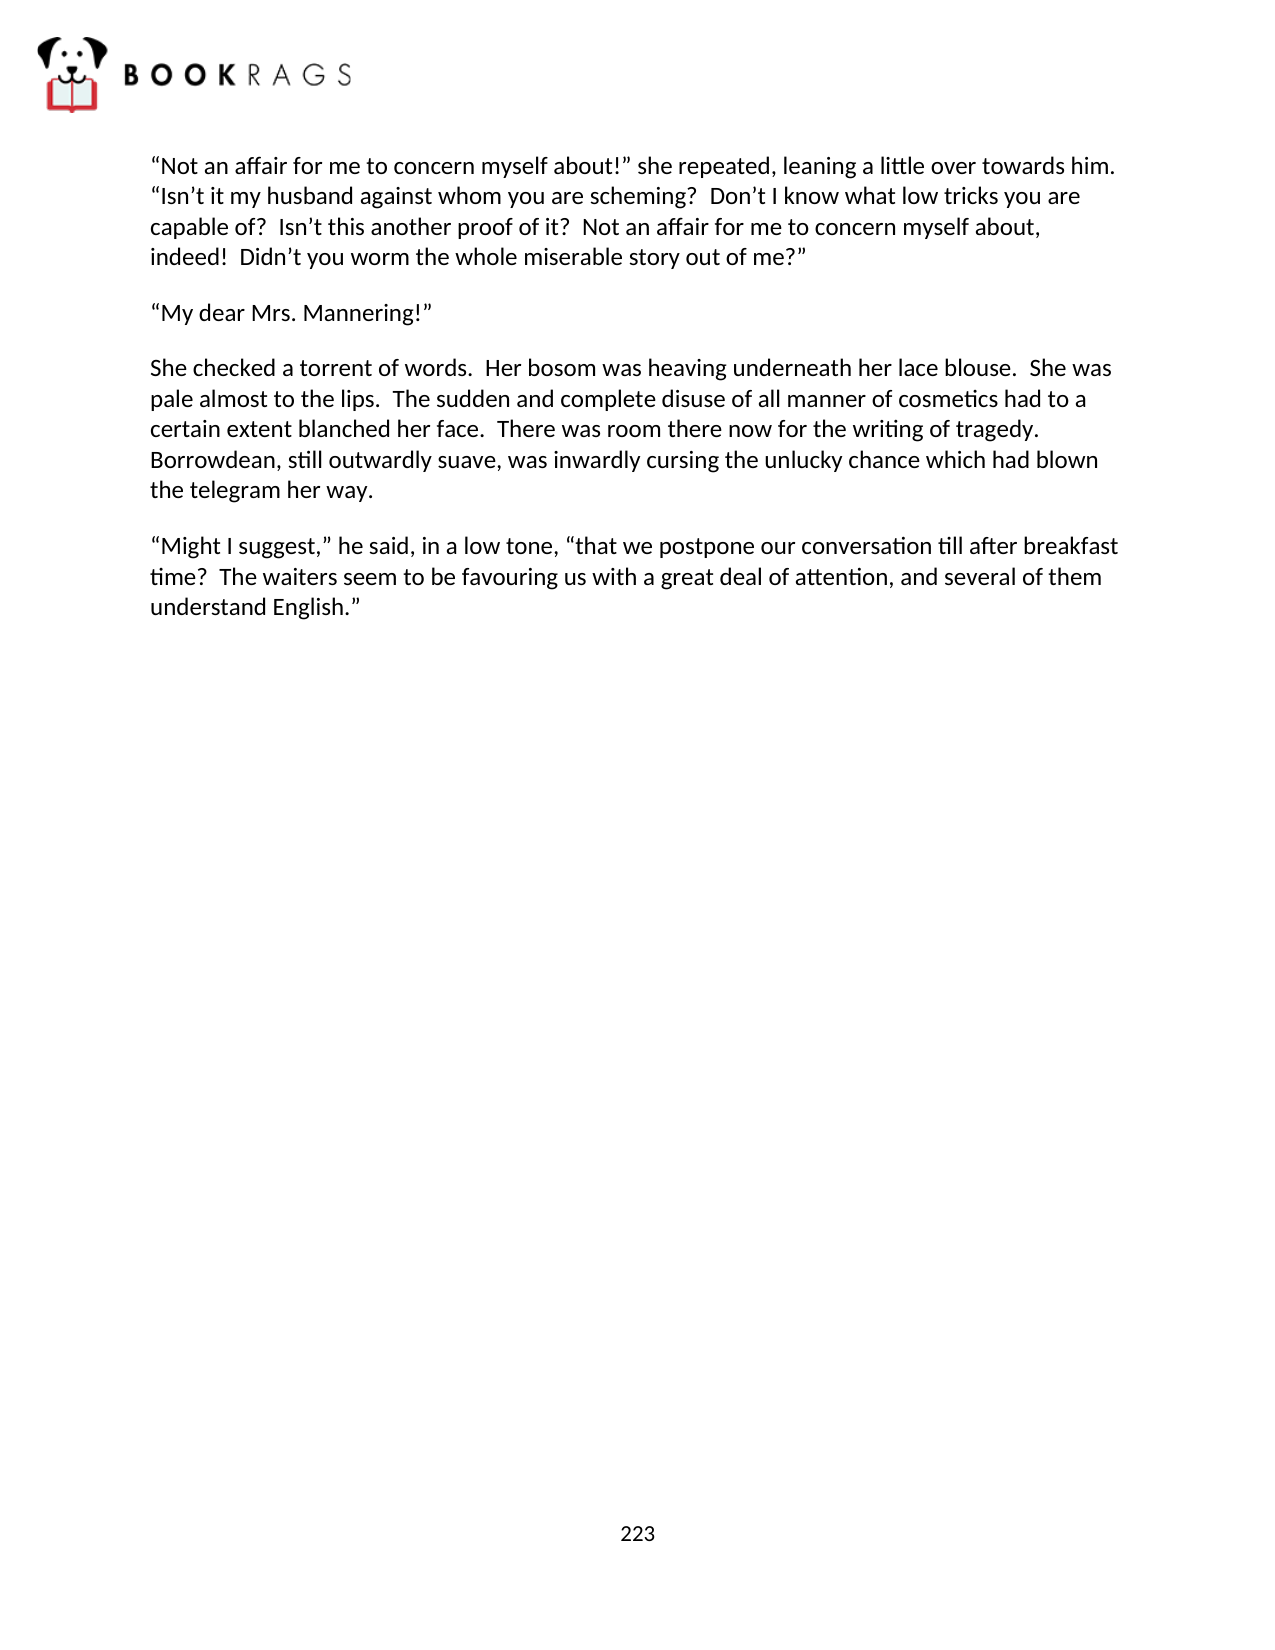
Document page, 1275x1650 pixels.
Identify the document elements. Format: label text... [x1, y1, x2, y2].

picture [37, 37, 351, 113]
text “My dear Mrs. Mannering!” [150, 297, 1125, 328]
text “Not an affair for me to concern myself about!” she repeated, leaning a little over towards him. “Isn’t it my husband against whom you are scheming? Don’t I know what low tricks you are capable of? Isn’t this another proof of it? Not an affair for me to concern myself about, indeed! Didn’t you worm the whole miserable story out of me?” [150, 150, 1125, 272]
text “Might I suggest,” he said, in a low tone, “that we postpone our conversation till after breakfast time? The waiters seem to be favouring us with a great deal of attention, and several of them understand English.” [150, 530, 1125, 622]
text She checked a torrent of words. Her bosom was heaving underneath her lace blouse. She was pale almost to the lips. The sudden and complete disuse of all manner of cosmetics had to a certain extent blanched her face. There was room there now for the writing of tragedy. Borrowdean, still outwardly suave, was inwardly cursing the unlucky chance which had blown the telegram her way. [150, 353, 1125, 505]
